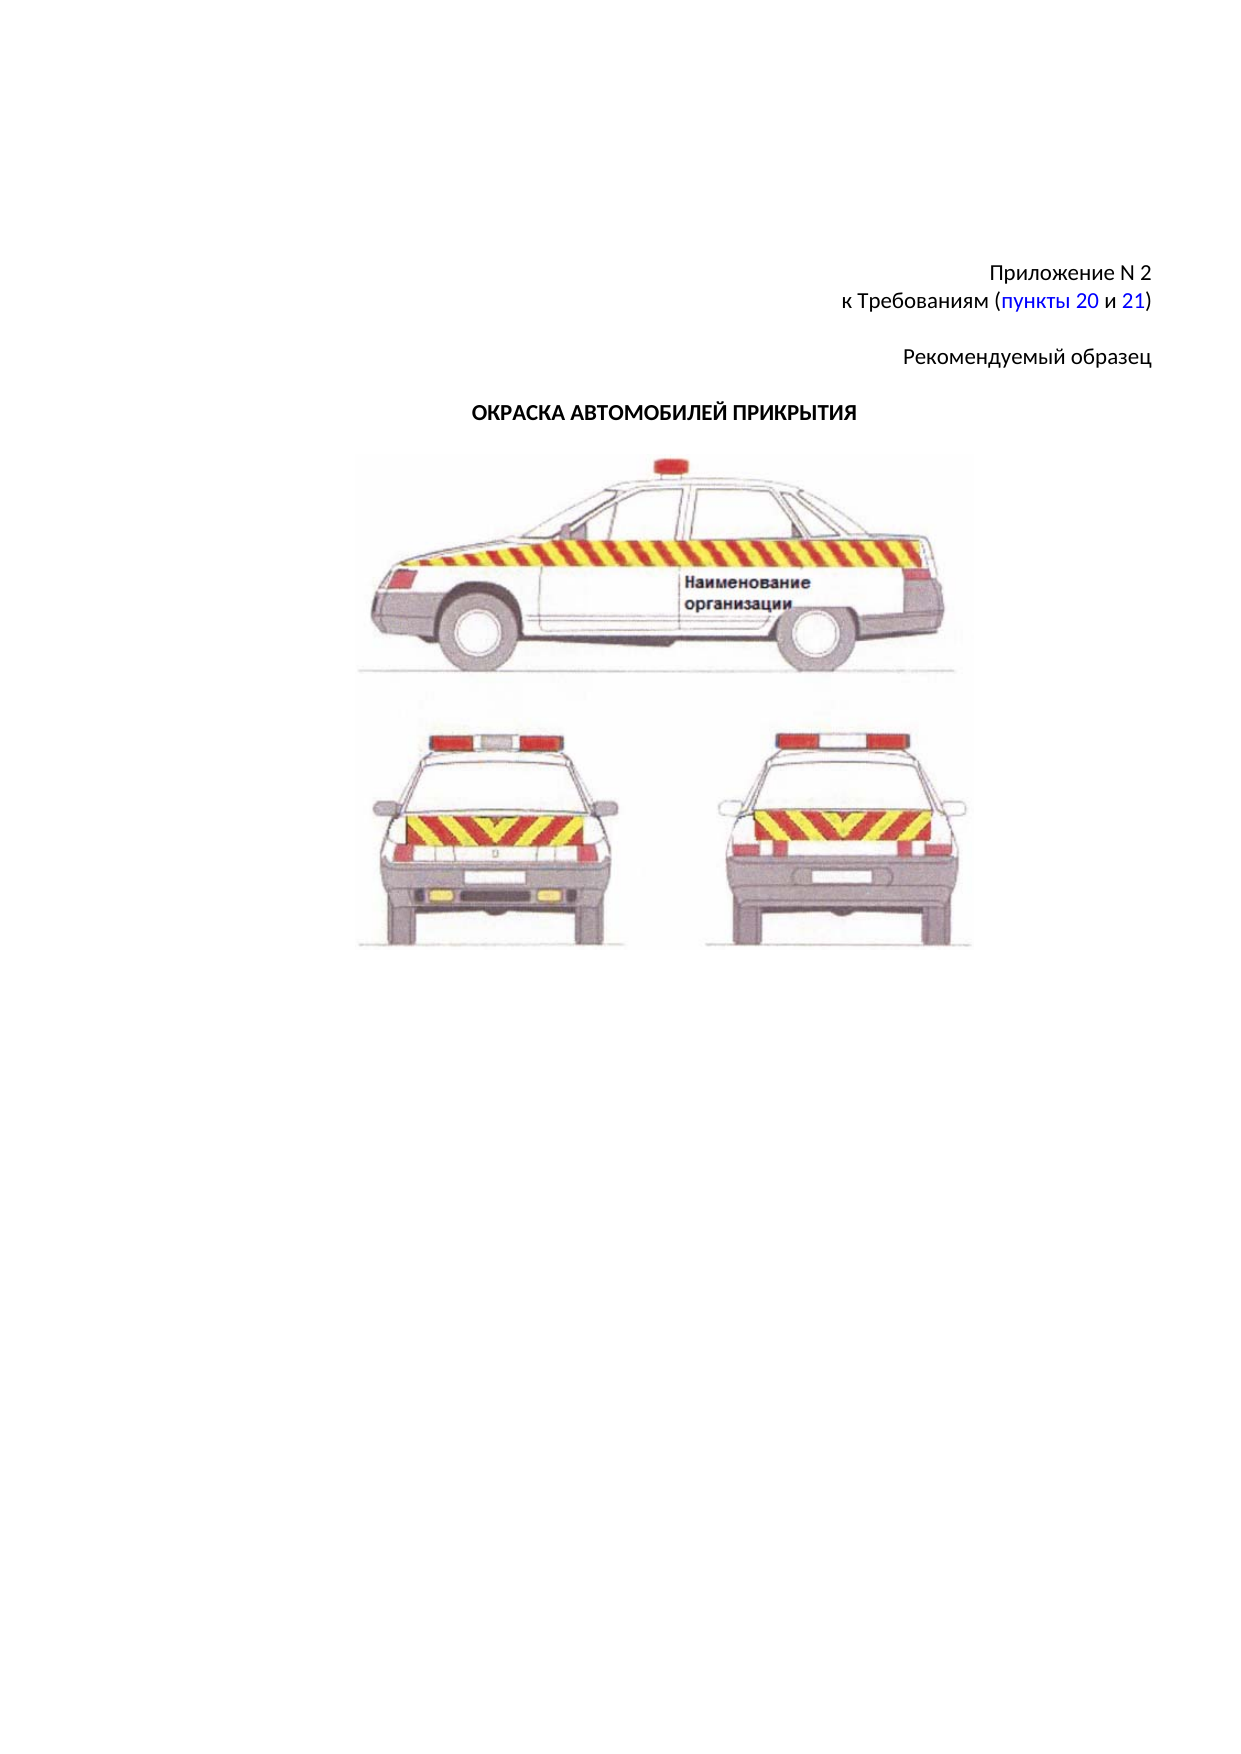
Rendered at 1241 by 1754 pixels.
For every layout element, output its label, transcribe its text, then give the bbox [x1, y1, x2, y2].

text к Требованиям (пункты 20 и 21) [177, 286, 1152, 314]
text Рекомендуемый образец [177, 342, 1152, 370]
title ОКРАСКА АВТОМОБИЛЕЙ ПРИКРЫТИЯ [177, 398, 1152, 426]
picture [355, 454, 974, 950]
text Приложение N 2 [177, 258, 1152, 286]
